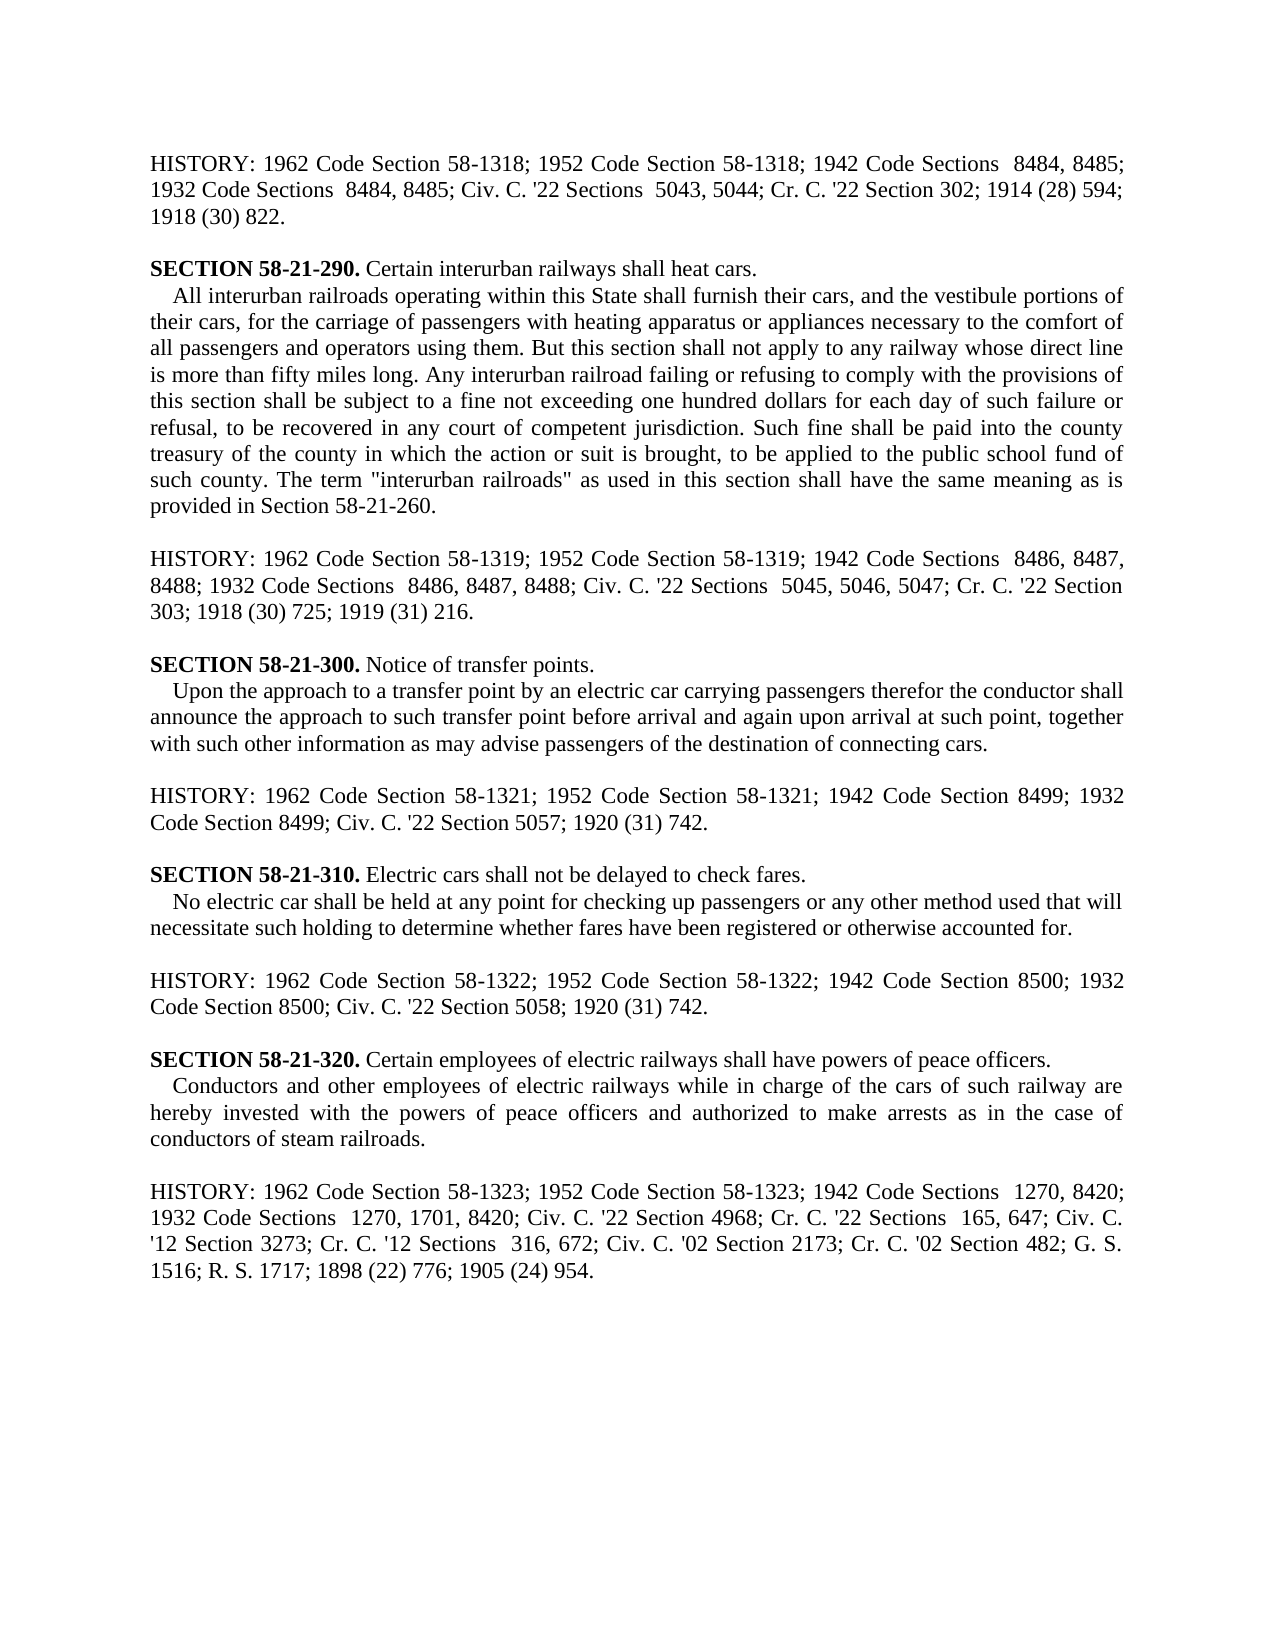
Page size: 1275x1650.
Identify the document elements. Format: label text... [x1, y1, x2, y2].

text SECTION 58-21-290. Certain interurban railways shall heat cars. [150, 255, 1125, 282]
text HISTORY: 1962 Code Section 58-1318; 1952 Code Section 58-1318; 1942 Code Sections 8484, 8485; 1932 Code Sections 8484, 8485; Civ. C. '22 Sections 5043, 5044; Cr. C. '22 Section 302; 1914 (28) 594; 1918 (30) 822. [150, 150, 1125, 229]
text All interurban railroads operating within this State shall furnish their cars, and the vestibule portions of their cars, for the carriage of passengers with heating apparatus or appliances necessary to the comfort of all passengers and operators using them. But this section shall not apply to any railway whose direct line is more than fifty miles long. Any interurban railroad failing or refusing to comply with the provisions of this section shall be subject to a fine not exceeding one hundred dollars for each day of such failure or refusal, to be recovered in any court of competent jurisdiction. Such fine shall be paid into the county treasury of the county in which the action or suit is brought, to be applied to the public school fund of such county. The term "interurban railroads" as used in this section shall have the same meaning as is provided in Section 58-21-260. [150, 282, 1125, 519]
text SECTION 58-21-310. Electric cars shall not be delayed to check fares. [150, 862, 1125, 888]
text HISTORY: 1962 Code Section 58-1323; 1952 Code Section 58-1323; 1942 Code Sections 1270, 8420; 1932 Code Sections 1270, 1701, 8420; Civ. C. '22 Section 4968; Cr. C. '22 Sections 165, 647; Civ. C. '12 Section 3273; Cr. C. '12 Sections 316, 672; Civ. C. '02 Section 2173; Cr. C. '02 Section 482; G. S. 1516; R. S. 1717; 1898 (22) 776; 1905 (24) 954. [150, 1178, 1125, 1283]
text Upon the approach to a transfer point by an electric car carrying passengers therefor the conductor shall announce the approach to such transfer point before arrival and again upon arrival at such point, together with such other information as may advise passengers of the destination of connecting cars. [150, 677, 1125, 756]
text Conductors and other employees of electric railways while in charge of the cars of such railway are hereby invested with the powers of peace officers and authorized to make arrests as in the case of conductors of steam railroads. [150, 1072, 1125, 1151]
text SECTION 58-21-300. Notice of transfer points. [150, 651, 1125, 677]
text No electric car shall be held at any point for checking up passengers or any other method used that will necessitate such holding to determine whether fares have been registered or otherwise accounted for. [150, 888, 1125, 941]
text HISTORY: 1962 Code Section 58-1321; 1952 Code Section 58-1321; 1942 Code Section 8499; 1932 Code Section 8499; Civ. C. '22 Section 5057; 1920 (31) 742. [150, 782, 1125, 835]
text HISTORY: 1962 Code Section 58-1319; 1952 Code Section 58-1319; 1942 Code Sections 8486, 8487, 8488; 1932 Code Sections 8486, 8487, 8488; Civ. C. '22 Sections 5045, 5046, 5047; Cr. C. '22 Section 303; 1918 (30) 725; 1919 (31) 216. [150, 545, 1125, 624]
text HISTORY: 1962 Code Section 58-1322; 1952 Code Section 58-1322; 1942 Code Section 8500; 1932 Code Section 8500; Civ. C. '22 Section 5058; 1920 (31) 742. [150, 967, 1125, 1020]
text SECTION 58-21-320. Certain employees of electric railways shall have powers of peace officers. [150, 1046, 1125, 1072]
